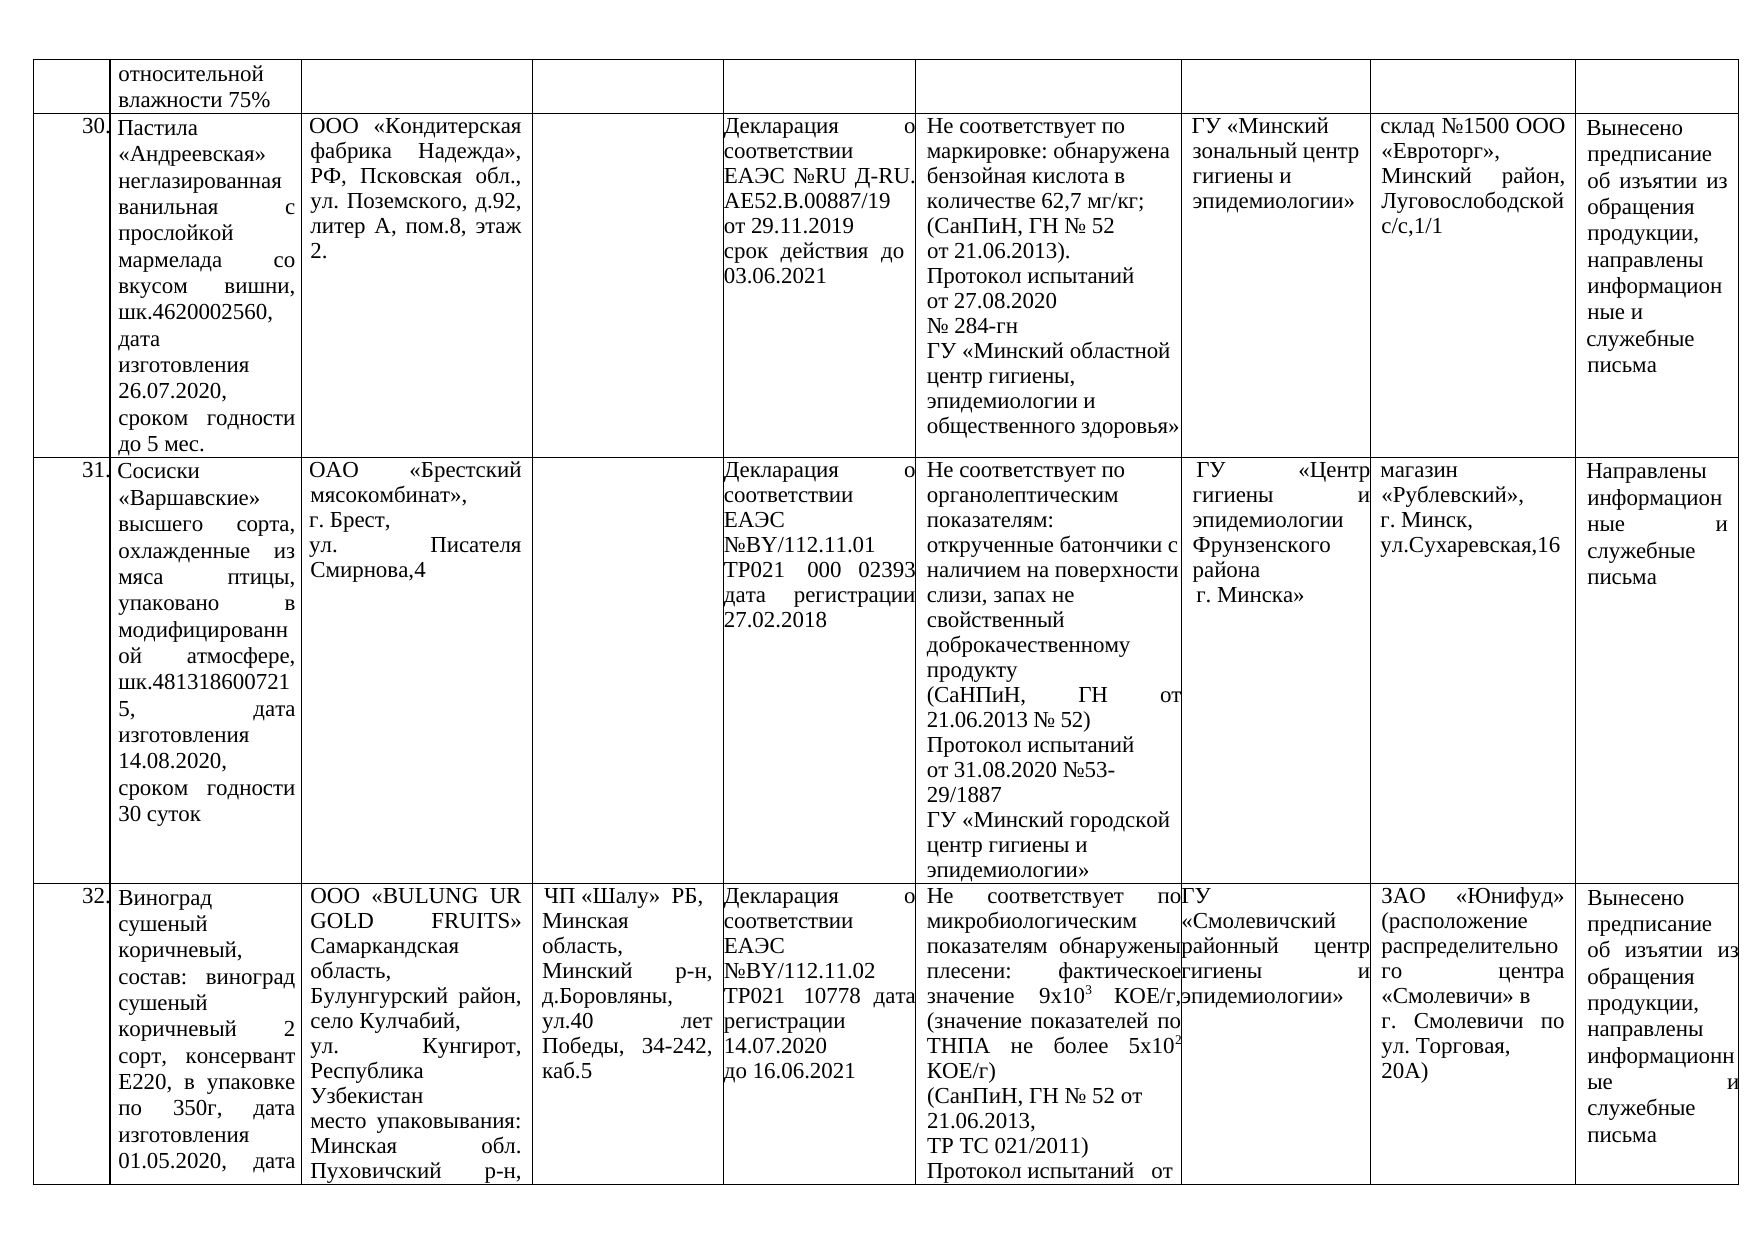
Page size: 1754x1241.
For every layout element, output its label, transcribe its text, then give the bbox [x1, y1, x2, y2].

table_cell ГУ «Центр гигиены и эпидемиологии Фрунзенского района г. Минска» [1182, 458, 1370, 883]
table_cell Направлены информационные и служебные письма [1576, 458, 1738, 883]
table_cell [302, 884, 532, 1184]
table_cell [34, 60, 109, 113]
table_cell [111, 884, 301, 1184]
table_cell [34, 114, 109, 457]
table_cell [34, 884, 109, 1184]
table_cell [34, 458, 109, 883]
table_cell [533, 114, 723, 457]
table_cell ОАО «Брестский мясокомбинат», г. Брест, ул. Писателя Смирнова,4 [302, 458, 532, 883]
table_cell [1576, 60, 1738, 113]
table_cell Пастила «Андреевская» неглазированная ванильная с прослойкой мармелада со вкусом вишни, шк.4620002560, дата изготовления 26.07.2020, сроком годности до 5 мес. [111, 114, 301, 457]
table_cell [111, 60, 301, 113]
table_cell склад №1500 ООО «Евроторг», Минский район, Луговослободской с/с,1/1 [1371, 114, 1575, 457]
table_cell Вынесено предписание об изъятии из обращения продукции, направлены информационные и служебные письма [1576, 114, 1738, 457]
table_cell ГУ «Минский зональный центр гигиены и эпидемиологии» [1182, 114, 1370, 457]
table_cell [1576, 884, 1738, 1184]
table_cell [1371, 884, 1575, 1184]
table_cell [1182, 884, 1370, 1184]
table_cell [533, 60, 723, 113]
table_cell Сосиски «Варшавские» высшего сорта, охлажденные из мяса птицы, упаковано в модифицированной атмосфере, шк.4813186007215, дата изготовления 14.08.2020, сроком годности 30 суток [111, 458, 301, 883]
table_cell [1371, 60, 1575, 113]
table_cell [916, 884, 1181, 1184]
table_cell магазин «Рублевский», г. Минск, ул.Сухаревская,16 [1371, 458, 1575, 883]
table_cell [1182, 60, 1370, 113]
table_cell Не соответствует по органолептическим показателям: открученные батончики с наличием на поверхности слизи, запах не свойственный доброкачественному продукту (СаНПиН, ГН от 21.06.2013 № 52) Протокол испытаний от 31.08.2020 №53-29/1887 ГУ «Минский городской центр гигиены и эпидемиологии» [916, 458, 1181, 883]
table_cell Не соответствует по маркировке: обнаружена бензойная кислота в количестве 62,7 мг/кг; (СанПиН, ГН № 52 от 21.06.2013). Протокол испытаний от 27.08.2020 № 284-гн ГУ «Минский областной центр гигиены, эпидемиологии и общественного здоровья» [916, 114, 1181, 457]
table_cell [533, 458, 723, 883]
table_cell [302, 60, 532, 113]
table_cell ООО «Кондитерская фабрика Надежда», РФ, Псковская обл., ул. Поземского, д.92, литер А, пом.8, этаж 2. [302, 114, 532, 457]
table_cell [724, 884, 915, 1184]
table_cell Декларация о соответствии ЕАЭС №BY/112.11.01 ТP021 000 02393 дата регистрации 27.02.2018 [724, 458, 915, 883]
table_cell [533, 884, 723, 1184]
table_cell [724, 60, 915, 113]
table_cell Декларация о соответствии ЕАЭС №RU Д-RU. АЕ52.В.00887/19 от 29.11.2019 срок действия до 03.06.2021 [724, 114, 915, 457]
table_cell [916, 60, 1181, 113]
